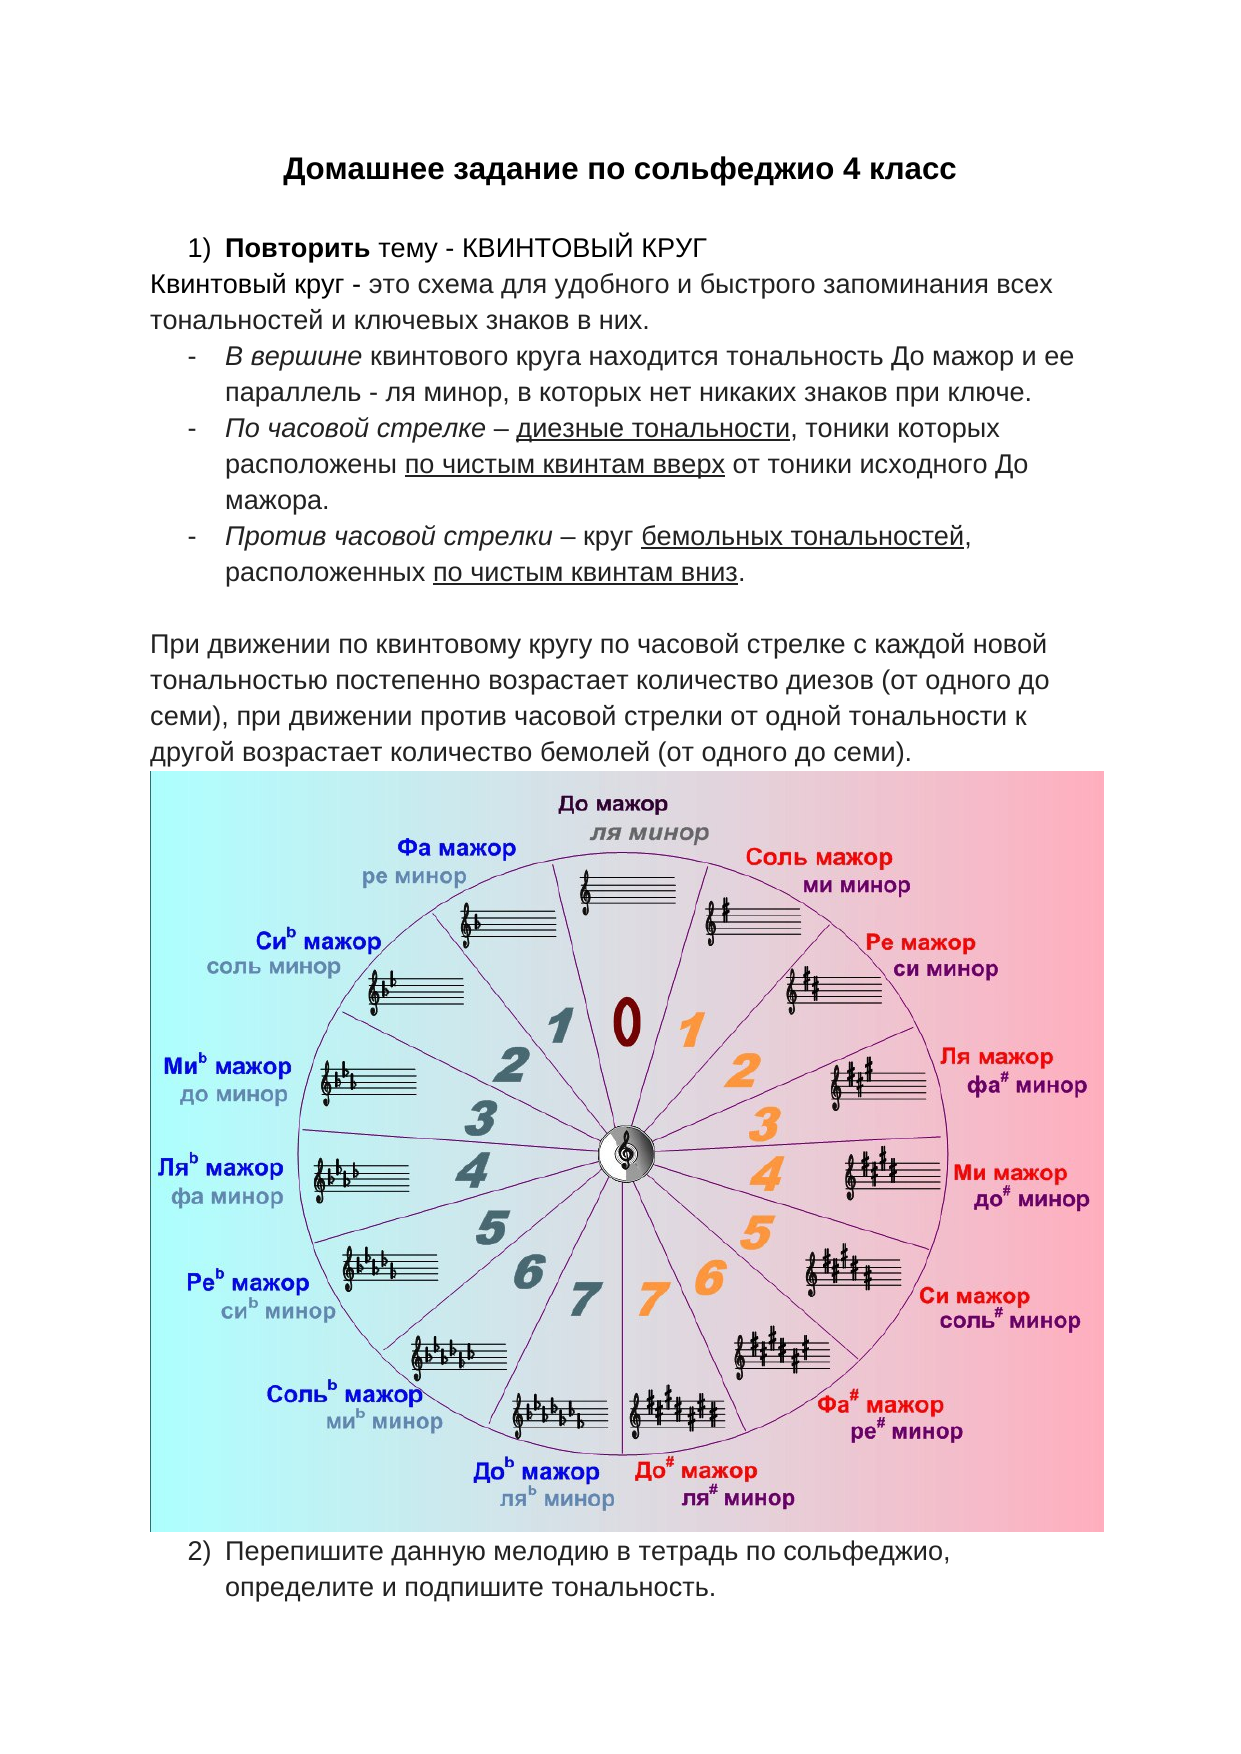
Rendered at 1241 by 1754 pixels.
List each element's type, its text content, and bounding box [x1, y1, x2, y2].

text При движении по квинтовому кругу по часовой стрелке с каждой новой тональностью постепенно возрастает количество диезов (от одного до семи), при движении против часовой стрелки от одной тональности к другой возрастает количество бемолей (от одного до семи). [150, 628, 1090, 767]
picture [150, 771, 1104, 1532]
list Перепишите данную мелодию в тетрадь по сольфеджио, определите и подпишите тональность. [187, 1535, 1090, 1602]
list По часовой стрелке – диезные тональности, тоники которых расположены по чистым квинтам вверх от тоники исходного До мажора. [187, 412, 1090, 515]
text Квинтовый круг - это схема для удобного и быстрого запоминания всех тональностей и ключевых знаков в них. [150, 268, 1090, 336]
list Против часовой стрелки – круг бемольных тональностей, расположенных по чистым квинтам вниз. [187, 520, 1090, 587]
text Домашнее задание по сольфеджио 4 класс [150, 150, 1090, 186]
list Повторить тему - КВИНТОВЫЙ КРУГ [187, 232, 1090, 264]
list В вершине квинтового круга находится тональность До мажор и ее параллель - ля минор, в которых нет никаких знаков при ключе. [187, 340, 1090, 407]
